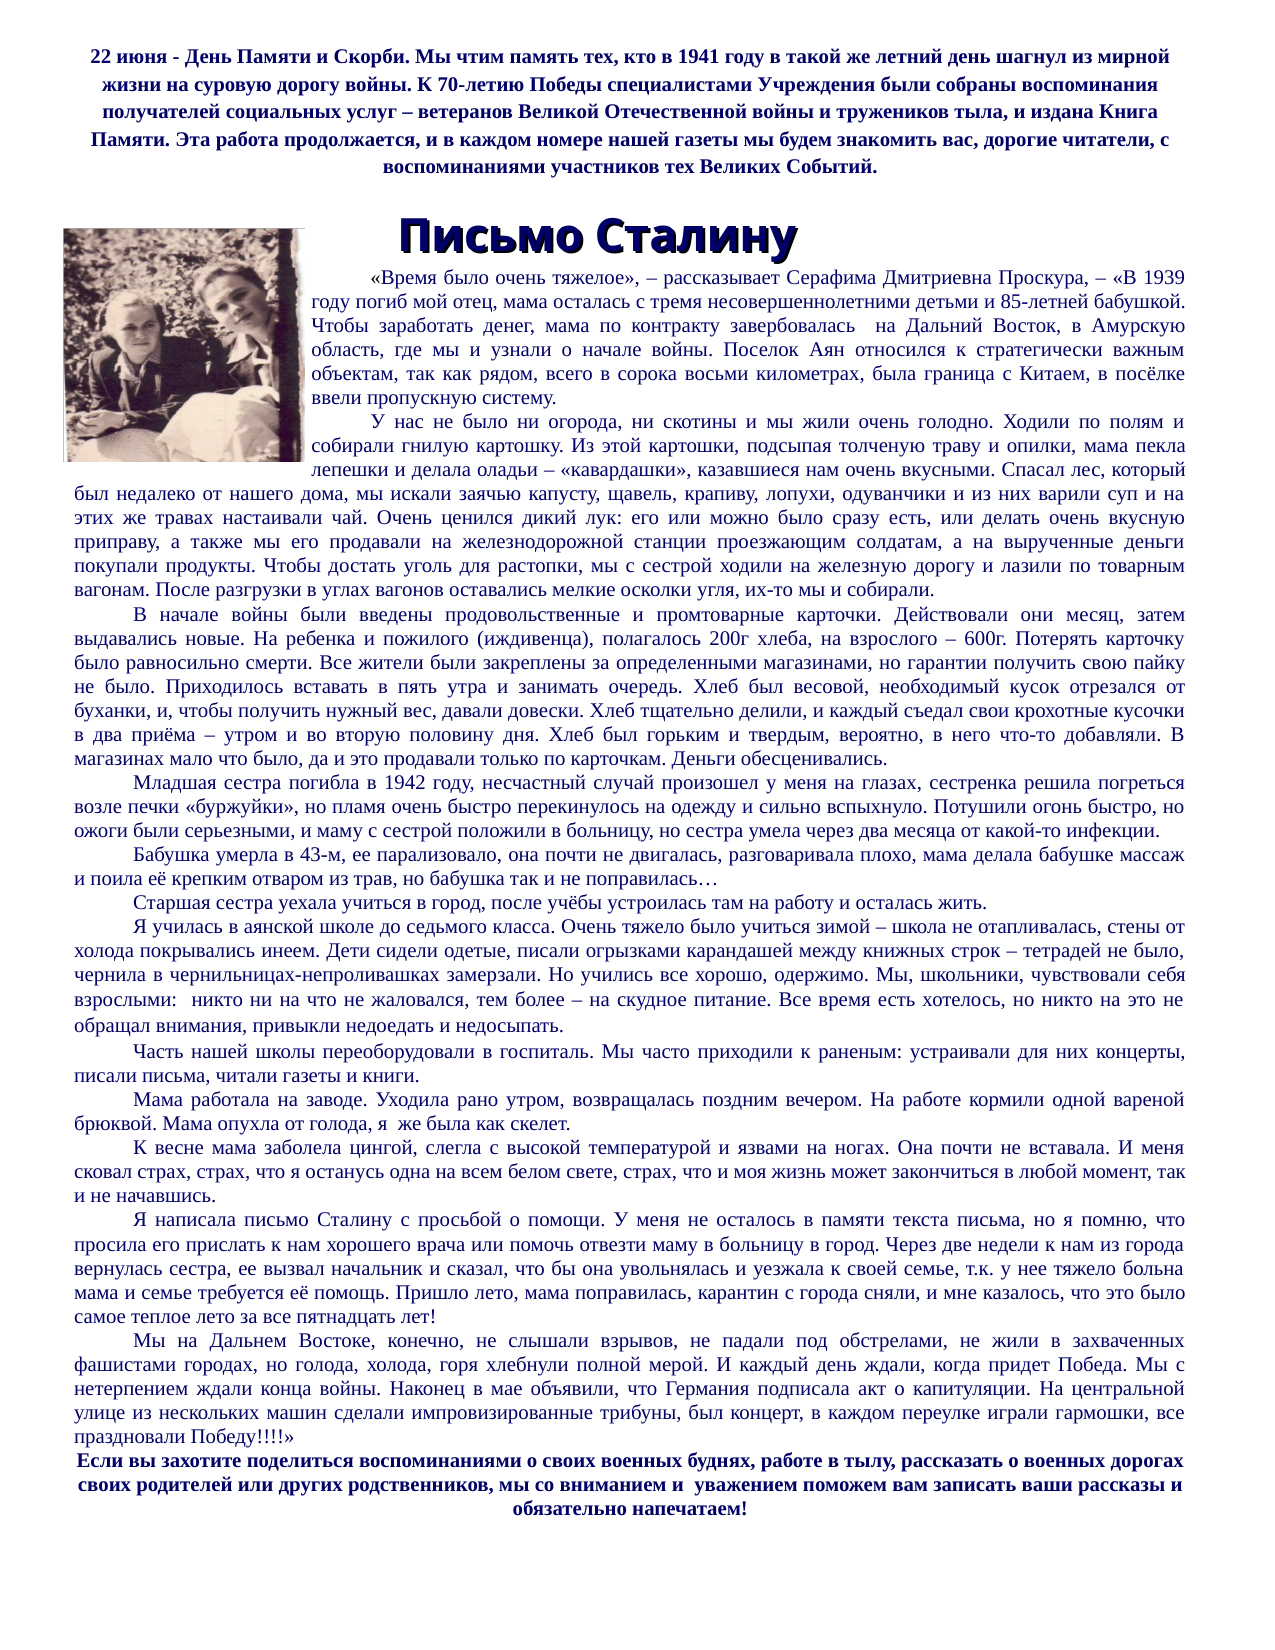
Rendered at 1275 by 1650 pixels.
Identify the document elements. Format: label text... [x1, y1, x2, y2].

text Я училась в аянской школе до седьмого класса. Очень тяжело было учиться зимой – школа не отапливалась, стены от холода покрывались инеем. Дети сидели одетые, писали огрызками карандашей между книжных строк – тетрадей не было, чернила в чернильницах-непроливашках замерзали. Но учились все хорошо, одержимо. Мы, школьники, чувствовали себя взрослыми: никто ни на что не жаловался, тем более – на скудное питание. Все время есть хотелось, но никто на это не обращал внимания, привыкли недоедать и недосыпать. [74, 914, 1186, 1039]
text К весне мама заболела цингой, слегла с высокой температурой и язвами на ногах. Она почти не вставала. И меня сковал страх, страх, что я останусь одна на всем белом свете, страх, что и моя жизнь может закончиться в любой момент, так и не начавшись. [74, 1135, 1186, 1207]
text Письмо Сталину [74, 202, 1135, 264]
text Младшая сестра погибла в 1942 году, несчастный случай произошел у меня на глазах, сестренка решила погреться возле печки «буржуйки», но пламя очень быстро перекинулось на одежду и сильно вспыхнуло. Потушили огонь быстро, но ожоги были серьезными, и маму с сестрой положили в больницу, но сестра умела через два месяца от какой-то инфекции. [74, 770, 1186, 842]
text В начале войны были введены продовольственные и промтоварные карточки. Действовали они месяц, затем выдавались новые. На ребенка и пожилого (иждивенца), полагалось 200г хлеба, на взрослого – 600г. Потерять карточку было равносильно смерти. Все жители были закреплены за определенными магазинами, но гарантии получить свою пайку не было. Приходилось вставать в пять утра и занимать очередь. Хлеб был весовой, необходимый кусок отрезался от буханки, и, чтобы получить нужный вес, давали довески. Хлеб тщательно делили, и каждый съедал свои крохотные кусочки в два приёма – утром и во вторую половину дня. Хлеб был горьким и твердым, вероятно, в него что-то добавляли. В магазинах мало что было, да и это продавали только по карточкам. Деньги обесценивались. [74, 601, 1186, 770]
text «Время было очень тяжелое», – рассказывает Серафима Дмитриевна Проскура, – «В 1939 году погиб мой отец, мама осталась с тремя несовершеннолетними детьми и 85-летней бабушкой. Чтобы заработать денег, мама по контракту завербовалась на Дальний Восток, в Амурскую область, где мы и узнали о начале войны. Поселок Аян относился к стратегически важным объектам, так как рядом, всего в сорока восьми километрах, была граница с Китаем, в посёлке ввели пропускную систему. [306, 264, 1186, 409]
text Мама работала на заводе. Уходила рано утром, возвращалась поздним вечером. На работе кормили одной вареной брюквой. Мама опухла от голода, я же была как скелет. [74, 1087, 1186, 1135]
text Бабушка умерла в 43-м, ее парализовало, она почти не двигалась, разговаривала плохо, мама делала бабушке массаж и поила её крепким отваром из трав, но бабушка так и не поправилась… [74, 842, 1186, 890]
picture [62, 227, 306, 463]
text У нас не было ни огорода, ни скотины и мы жили очень голодно. Ходили по полям и собирали гнилую картошку. Из этой картошки, подсыпая толченую траву и опилки, мама пекла лепешки и делала оладьи – «кавардашки», казавшиеся нам очень вкусными. Спасал лес, который был недалеко от нашего дома, мы искали заячью капусту, щавель, крапиву, лопухи, одуванчики и из них варили суп и на этих же травах настаивали чай. Очень ценился дикий лук: его или можно было сразу есть, или делать очень вкусную приправу, а также мы его продавали на железнодорожной станции проезжающим солдатам, а на вырученные деньги покупали продукты. Чтобы достать уголь для растопки, мы с сестрой ходили на железную дорогу и лазили по товарным вагонам. После разгрузки в углах вагонов оставались мелкие осколки угля, их-то мы и собирали. [74, 409, 1186, 601]
text Я написала письмо Сталину с просьбой о помощи. У меня не осталось в памяти текста письма, но я помню, что просила его прислать к нам хорошего врача или помочь отвезти маму в больницу в город. Через две недели к нам из города вернулась сестра, ее вызвал начальник и сказал, что бы она увольнялась и уезжала к своей семье, т.к. у нее тяжело больна мама и семье требуется её помощь. Пришло лето, мама поправилась, карантин с города сняли, и мне казалось, что это было самое теплое лето за все пятнадцать лет! [74, 1207, 1186, 1328]
text 22 июня - День Памяти и Скорби. Мы чтим память тех, кто в 1941 году в такой же летний день шагнул из мирной жизни на суровую дорогу войны. К 70-летию Победы специалистами Учреждения были собраны воспоминания получателей социальных услуг – ветеранов Великой Отечественной войны и тружеников тыла, и издана Книга Памяти. Эта работа продолжается, и в каждом номере нашей газеты мы будем знакомить вас, дорогие читатели, с воспоминаниями участников тех Великих Событий. [74, 44, 1186, 178]
text Мы на Дальнем Востоке, конечно, не слышали взрывов, не падали под обстрелами, не жили в захваченных фашистами городах, но голода, холода, горя хлебнули полной мерой. И каждый день ждали, когда придет Победа. Мы с нетерпением ждали конца войны. Наконец в мае объявили, что Германия подписала акт о капитуляции. На центральной улице из нескольких машин сделали импровизированные трибуны, был концерт, в каждом переулке играли гармошки, все праздновали Победу!!!!» [74, 1328, 1186, 1448]
text Если вы захотите поделиться воспоминаниями о своих военных буднях, работе в тылу, рассказать о военных дорогах своих родителей или других родственников, мы со вниманием и уважением поможем вам записать ваши рассказы и обязательно напечатаем! [74, 1448, 1186, 1520]
text Старшая сестра уехала учиться в город, после учёбы устроилась там на работу и осталась жить. [74, 890, 1186, 914]
text Часть нашей школы переоборудовали в госпиталь. Мы часто приходили к раненым: устраивали для них концерты, писали письма, читали газеты и книги. [74, 1039, 1186, 1087]
